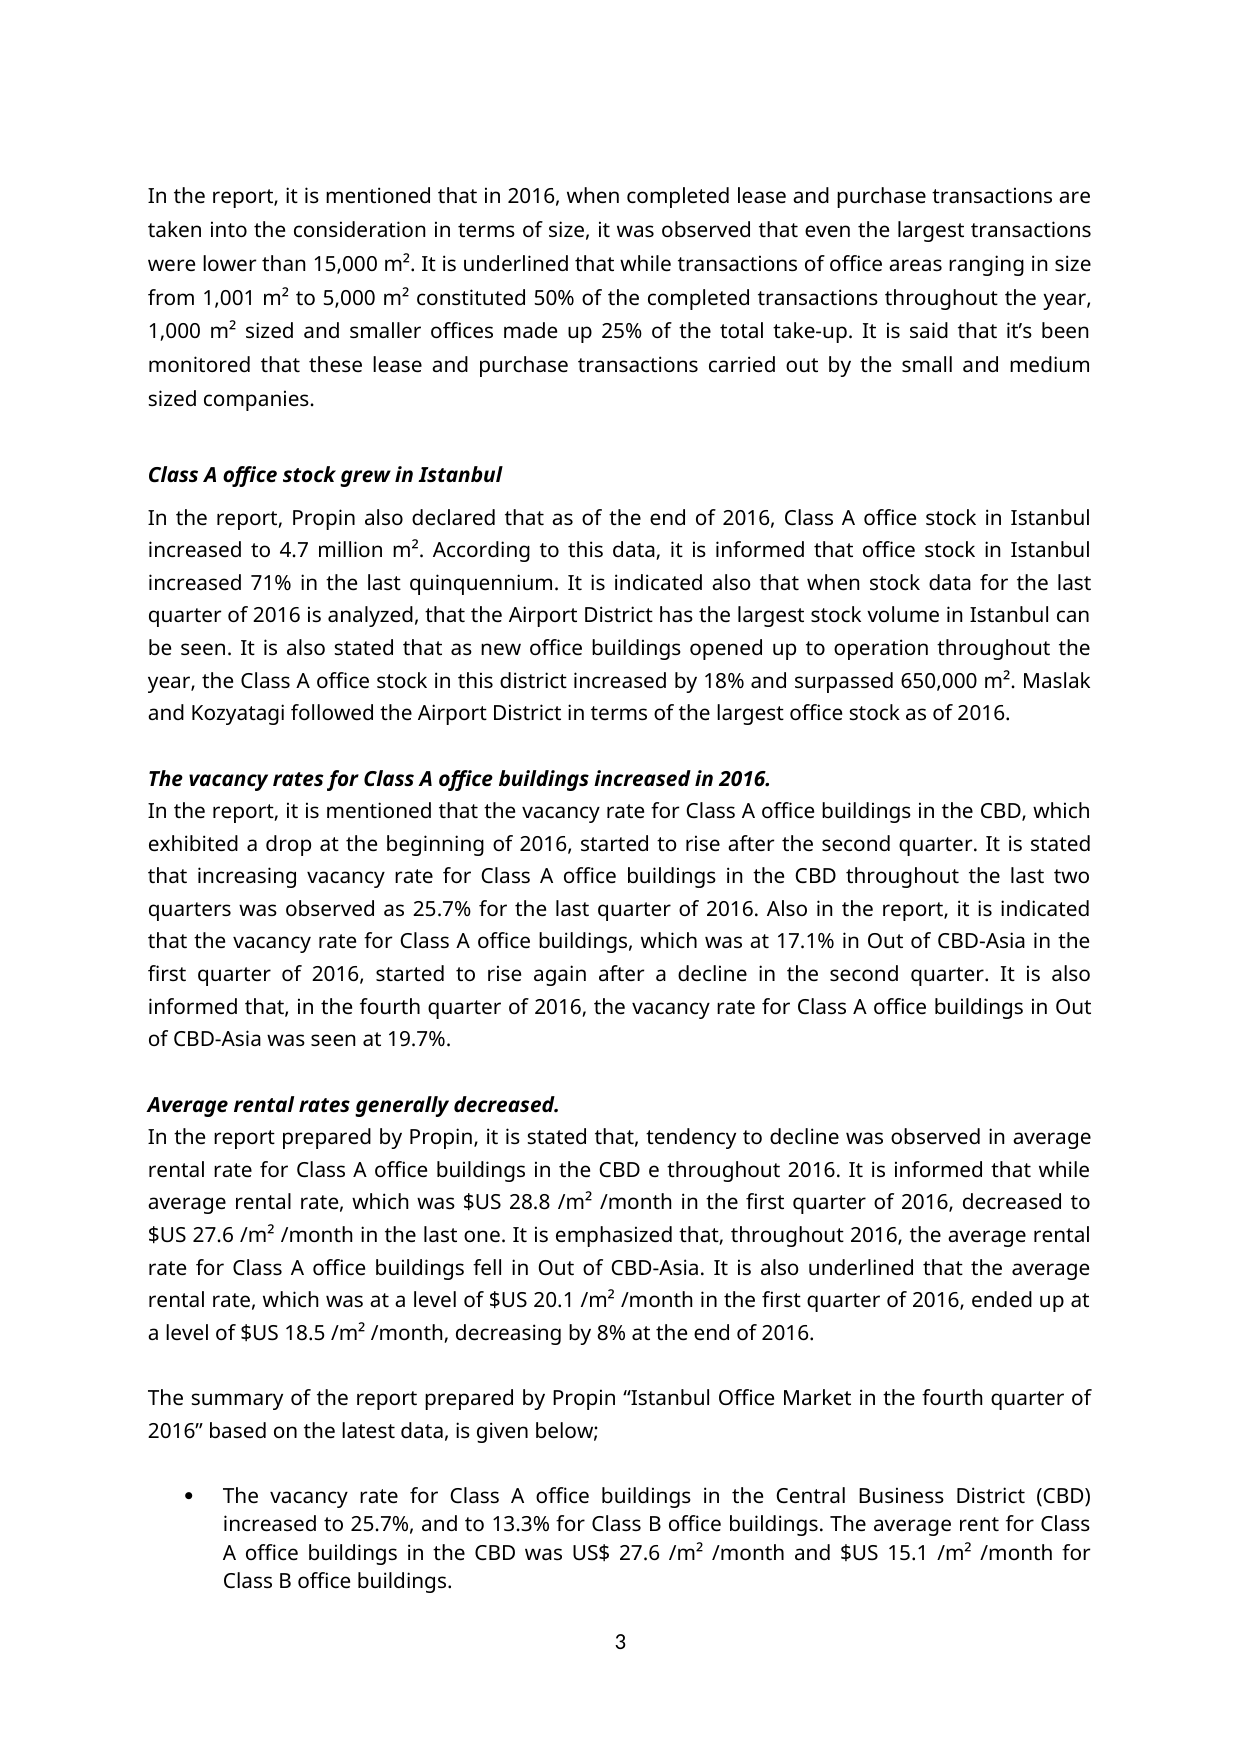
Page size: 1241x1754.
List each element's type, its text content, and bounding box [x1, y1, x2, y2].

text In the report, Propin also declared that as of the end of 2016, Class A office stock in Istanbul increased to 4.7 million m². According to this data, it is informed that office stock in Istanbul increased 71% in the last quinquennium. It is indicated also that when stock data for the last quarter of 2016 is analyzed, that the Airport District has the largest stock volume in Istanbul can be seen. It is also stated that as new office buildings opened up to operation throughout the year, the Class A office stock in this district increased by 18% and surpassed 650,000 m². Maslak and Kozyatagi followed the Airport District in terms of the largest office stock as of 2016. [148, 503, 1093, 727]
text Average rental rates generally decreased. [148, 1090, 1093, 1118]
text The summary of the report prepared by Propin “Istanbul Office Market in the fourth quarter of 2016” based on the latest data, is given below; [148, 1383, 1093, 1444]
text In the report prepared by Propin, it is stated that, tendency to decline was observed in average rental rate for Class A office buildings in the CBD e throughout 2016. It is informed that while average rental rate, which was $US 28.8 /m² /month in the first quarter of 2016, decreased to $US 27.6 /m² /month in the last one. It is emphasized that, throughout 2016, the average rental rate for Class A office buildings fell in Out of CBD-Asia. It is also underlined that the average rental rate, which was at a level of $US 20.1 /m² /month in the first quarter of 2016, ended up at a level of $US 18.5 /m² /month, decreasing by 8% at the end of 2016. [148, 1122, 1093, 1346]
text In the report, it is mentioned that in 2016, when completed lease and purchase transactions are taken into the consideration in terms of size, it was observed that even the largest transactions were lower than 15,000 m². It is underlined that while transactions of office areas ranging in size from 1,001 m² to 5,000 m² constituted 50% of the completed transactions throughout the year, 1,000 m² sized and smaller offices made up 25% of the total take-up. It is said that it’s been monitored that these lease and purchase transactions carried out by the small and medium sized companies. [148, 181, 1093, 412]
text Class A office stock grew in Istanbul [148, 460, 1093, 489]
text The vacancy rates for Class A office buildings increased in 2016. [148, 764, 1093, 792]
text In the report, it is mentioned that the vacancy rate for Class A office buildings in the CBD, which exhibited a drop at the beginning of 2016, started to rise after the second quarter. It is stated that increasing vacancy rate for Class A office buildings in the CBD throughout the last two quarters was observed as 25.7% for the last quarter of 2016. Also in the report, it is indicated that the vacancy rate for Class A office buildings, which was at 17.1% in Out of CBD-Asia in the first quarter of 2016, started to rise again after a decline in the second quarter. It is also informed that, in the fourth quarter of 2016, the vacancy rate for Class A office buildings in Out of CBD-Asia was seen at 19.7%. [148, 796, 1093, 1053]
list The vacancy rate for Class A office buildings in the Central Business District (CBD) increased to 25.7%, and to 13.3% for Class B office buildings. The average rent for Class A office buildings in the CBD was US$ 27.6 /m² /month and $US 15.1 /m² /month for Class B office buildings. [185, 1481, 1093, 1595]
